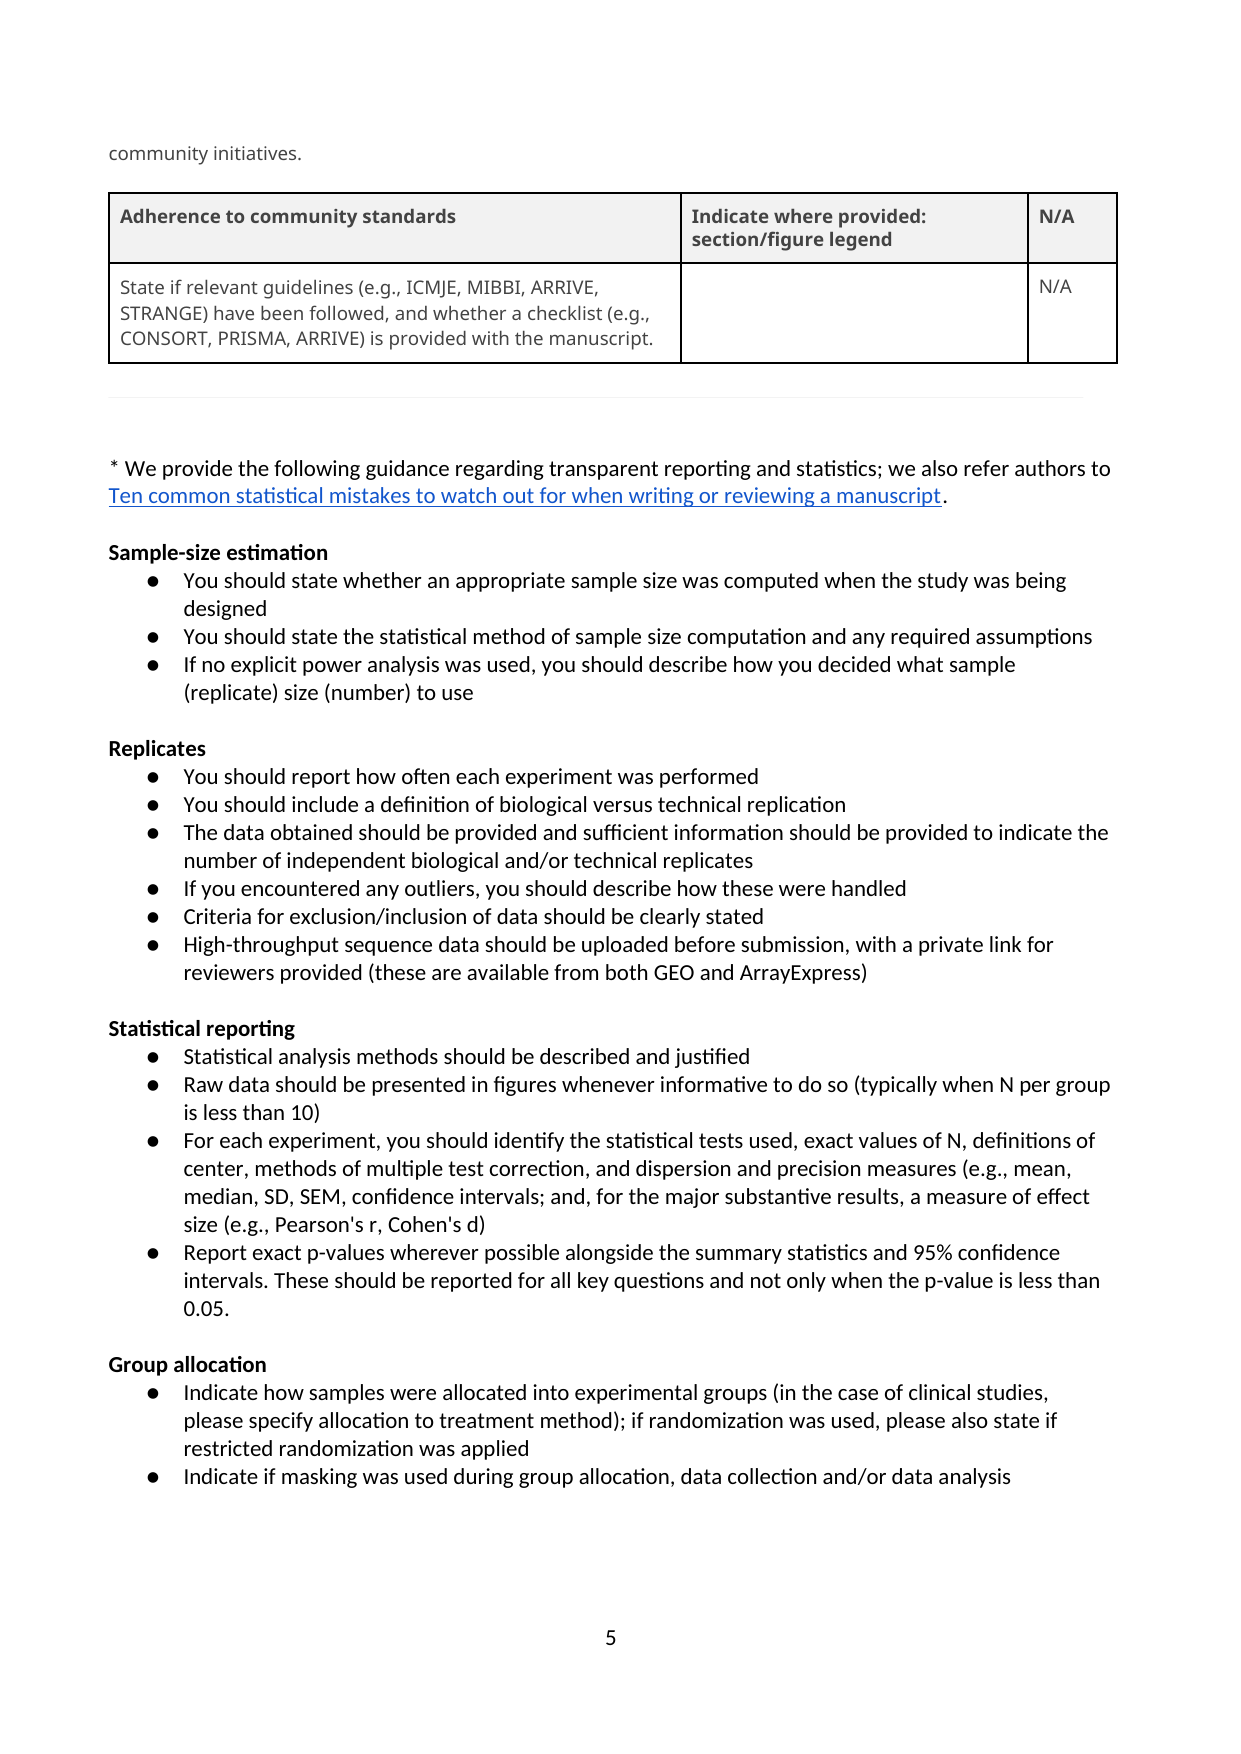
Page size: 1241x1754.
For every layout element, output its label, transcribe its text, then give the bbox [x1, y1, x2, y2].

list You should state the statistical method of sample size computation and any required assumptions [146, 622, 1113, 650]
list You should include a definition of biological versus technical replication [146, 790, 1113, 818]
table_header Indicate where provided: section/figure legend [682, 194, 1027, 262]
list Raw data should be presented in figures whenever informative to do so (typically when N per group is less than 10) [146, 1070, 1113, 1126]
table_cell N/A [1029, 264, 1116, 362]
text Group allocation [108, 1350, 1113, 1378]
list Statistical analysis methods should be described and justified [146, 1042, 1113, 1070]
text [108, 142, 1113, 166]
list You should report how often each experiment was performed [146, 762, 1113, 790]
table_header Adherence to community standards [110, 194, 680, 262]
list If you encountered any outliers, you should describe how these were handled [146, 874, 1113, 902]
text * We provide the following guidance regarding transparent reporting and statistics; we also refer authors to Ten common statistical mistakes to watch out for when writing or reviewing a manuscript. [108, 454, 1113, 510]
list If no explicit power analysis was used, you should describe how you decided what sample (replicate) size (number) to use [146, 650, 1113, 706]
list The data obtained should be provided and sufficient information should be provided to indicate the number of independent biological and/or technical replicates [146, 818, 1113, 874]
text Replicates [108, 734, 1113, 762]
table_header N/A [1029, 194, 1116, 262]
list Report exact p-values wherever possible alongside the summary statistics and 95% confidence intervals. These should be reported for all key questions and not only when the p-value is less than 0.05. [146, 1238, 1113, 1322]
list Criteria for exclusion/inclusion of data should be clearly stated [146, 902, 1113, 930]
text Sample-size estimation [108, 538, 1113, 566]
list You should state whether an appropriate sample size was computed when the study was being designed [146, 566, 1113, 622]
table_cell [682, 264, 1027, 362]
list For each experiment, you should identify the statistical tests used, exact values of N, definitions of center, methods of multiple test correction, and dispersion and precision measures (e.g., mean, median, SD, SEM, confidence intervals; and, for the major substantive results, a measure of effect size (e.g., Pearson's r, Cohen's d) [146, 1126, 1113, 1238]
list Indicate how samples were allocated into experimental groups (in the case of clinical studies, please specify allocation to treatment method); if randomization was used, please also state if restricted randomization was applied [146, 1378, 1113, 1462]
table_cell State if relevant guidelines (e.g., ICMJE, MIBBI, ARRIVE, STRANGE) have been followed, and whether a checklist (e.g., CONSORT, PRISMA, ARRIVE) is provided with the manuscript. [110, 264, 680, 362]
text Statistical reporting [108, 1014, 1113, 1042]
list Indicate if masking was used during group allocation, data collection and/or data analysis [146, 1462, 1113, 1490]
list High-throughput sequence data should be uploaded before submission, with a private link for reviewers provided (these are available from both GEO and ArrayExpress) [146, 930, 1113, 986]
